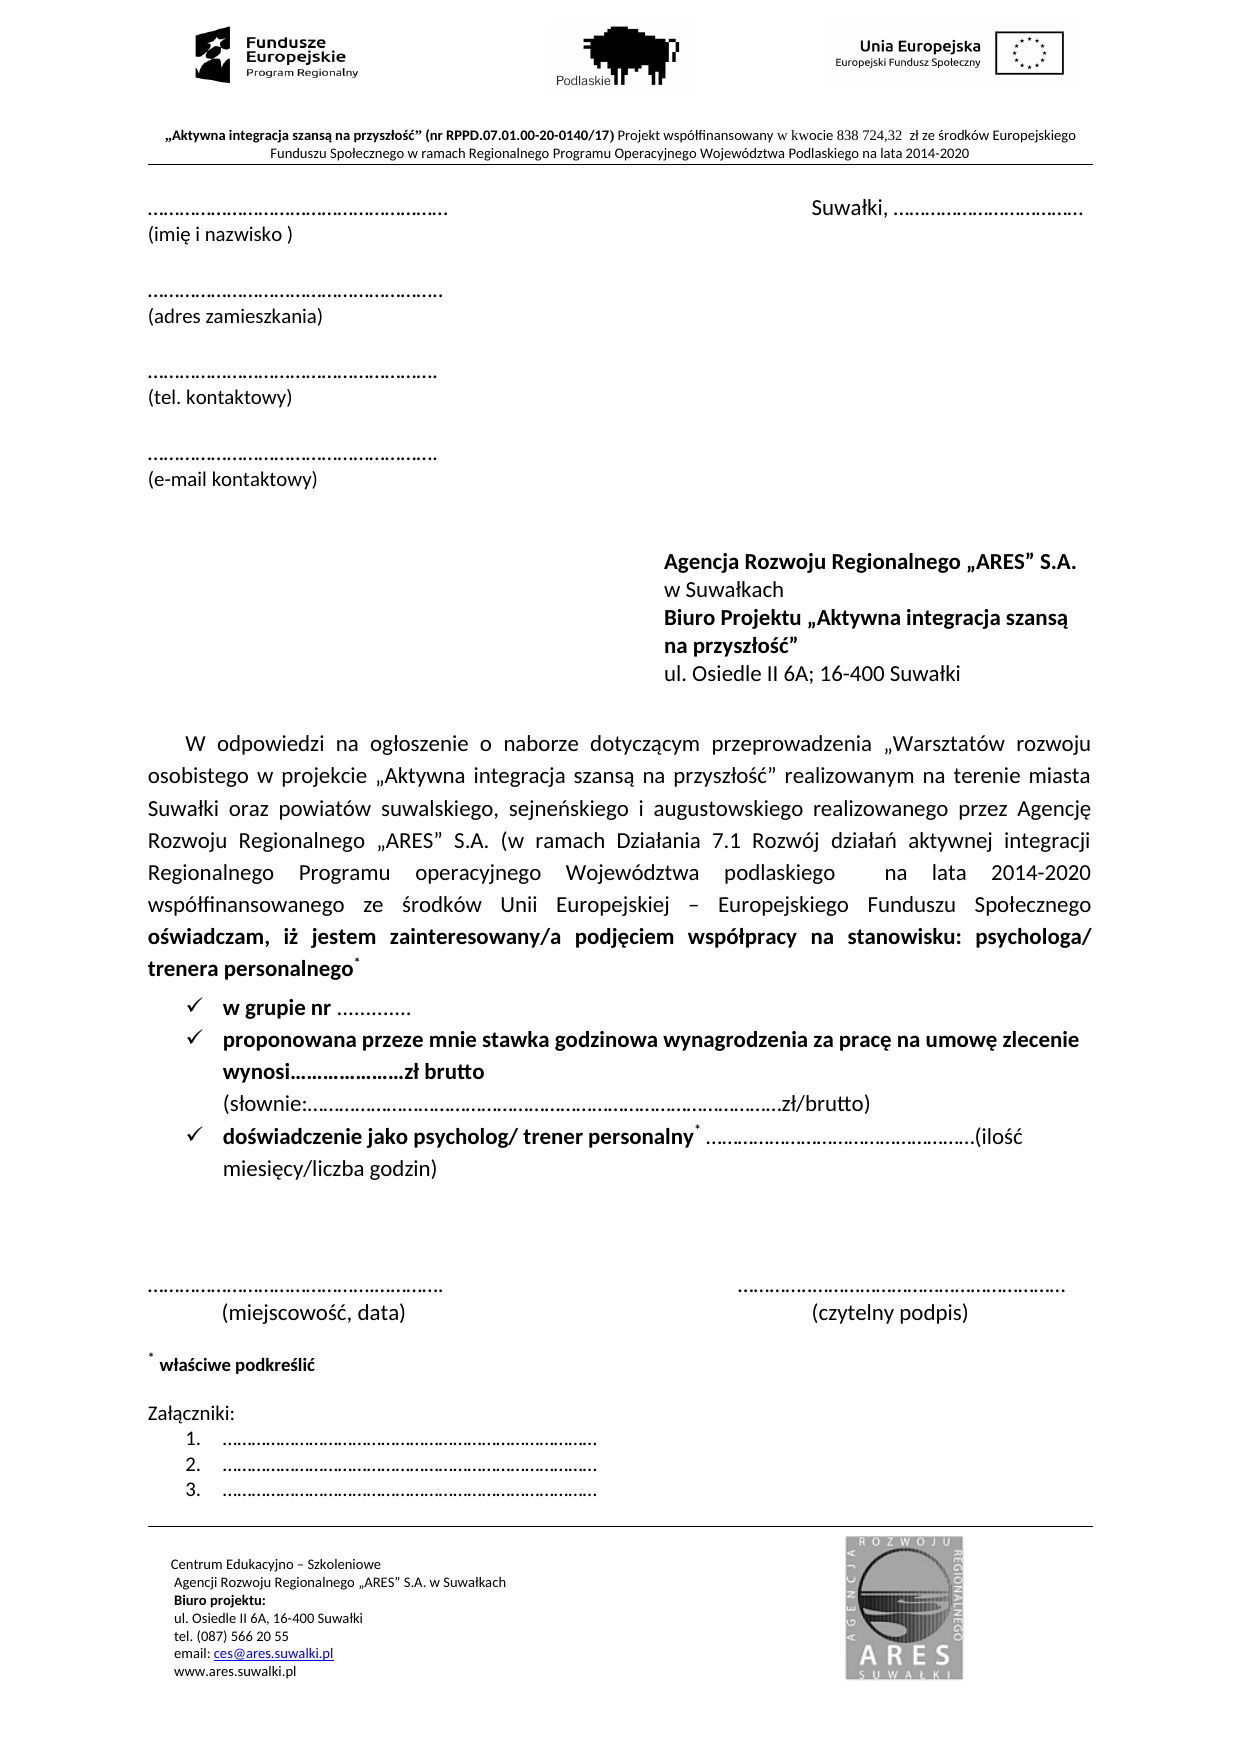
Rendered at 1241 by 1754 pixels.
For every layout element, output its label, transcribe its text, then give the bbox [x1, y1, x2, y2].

text …………………………………….…………. …………..………………………………………… [148, 1270, 1093, 1298]
text W odpowiedzi na ogłoszenie o naborze dotyczącym przeprowadzenia „Warsztatów rozwoju osobistego w projekcie „Aktywna integracja szansą na przyszłość” realizowanym na terenie miasta Suwałki oraz powiatów suwalskiego, sejneńskiego i augustowskiego realizowanego przez Agencję Rozwoju Regionalnego „ARES” S.A. (w ramach Działania 7.1 Rozwój działań aktywnej integracji Regionalnego Programu operacyjnego Województwa podlaskiego na lata 2014-2020 współfinansowanego ze środków Unii Europejskiej – Europejskiego Funduszu Społecznego oświadczam, iż jestem zainteresowany/a podjęciem współpracy na stanowisku: psychologa/ trenera personalnego* [148, 729, 1093, 983]
list …………………………………………………………………… [185, 1476, 1093, 1502]
text ………………………………………………. [148, 356, 1093, 384]
list w grupie nr ............. [185, 993, 1093, 1021]
text (miejscowość, data) (czytelny podpis) [148, 1298, 1093, 1326]
list doświadczenie jako psycholog/ trener personalny* ……………………………………………(ilość miesięcy/liczba godzin) [185, 1122, 1093, 1182]
list proponowana przeze mnie stawka godzinowa wynagrodzenia za pracę na umowę zlecenie wynosi…………………zł brutto (słownie:………………………………………………………………………………zł/brutto) [185, 1025, 1093, 1118]
text * właściwe podkreślić [148, 1349, 1093, 1377]
text Biuro Projektu „Aktywna integracja szansą na przyszłość” [664, 603, 1093, 659]
text (adres zamieszkania) [148, 303, 1093, 328]
text (imię i nazwisko ) [148, 221, 1093, 247]
picture [546, 17, 701, 96]
list …………………………………………………………………… [185, 1426, 1093, 1451]
text ……………………………………………….. [148, 275, 1093, 303]
text (e-mail kontaktowy) [148, 466, 1093, 491]
text Załączniki: [148, 1400, 1093, 1426]
picture [178, 12, 375, 97]
text ………………………………………………. [148, 438, 1093, 466]
text ………………………………………………… Suwałki, ……………………………… [148, 193, 1093, 221]
text (tel. kontaktowy) [148, 384, 1093, 410]
list …………………………………………………………………… [185, 1451, 1093, 1476]
text Agencja Rozwoju Regionalnego „ARES” S.A. w Suwałkach [664, 547, 1093, 603]
picture [821, 17, 1079, 89]
text ul. Osiedle II 6A; 16-400 Suwałki [664, 659, 1093, 687]
